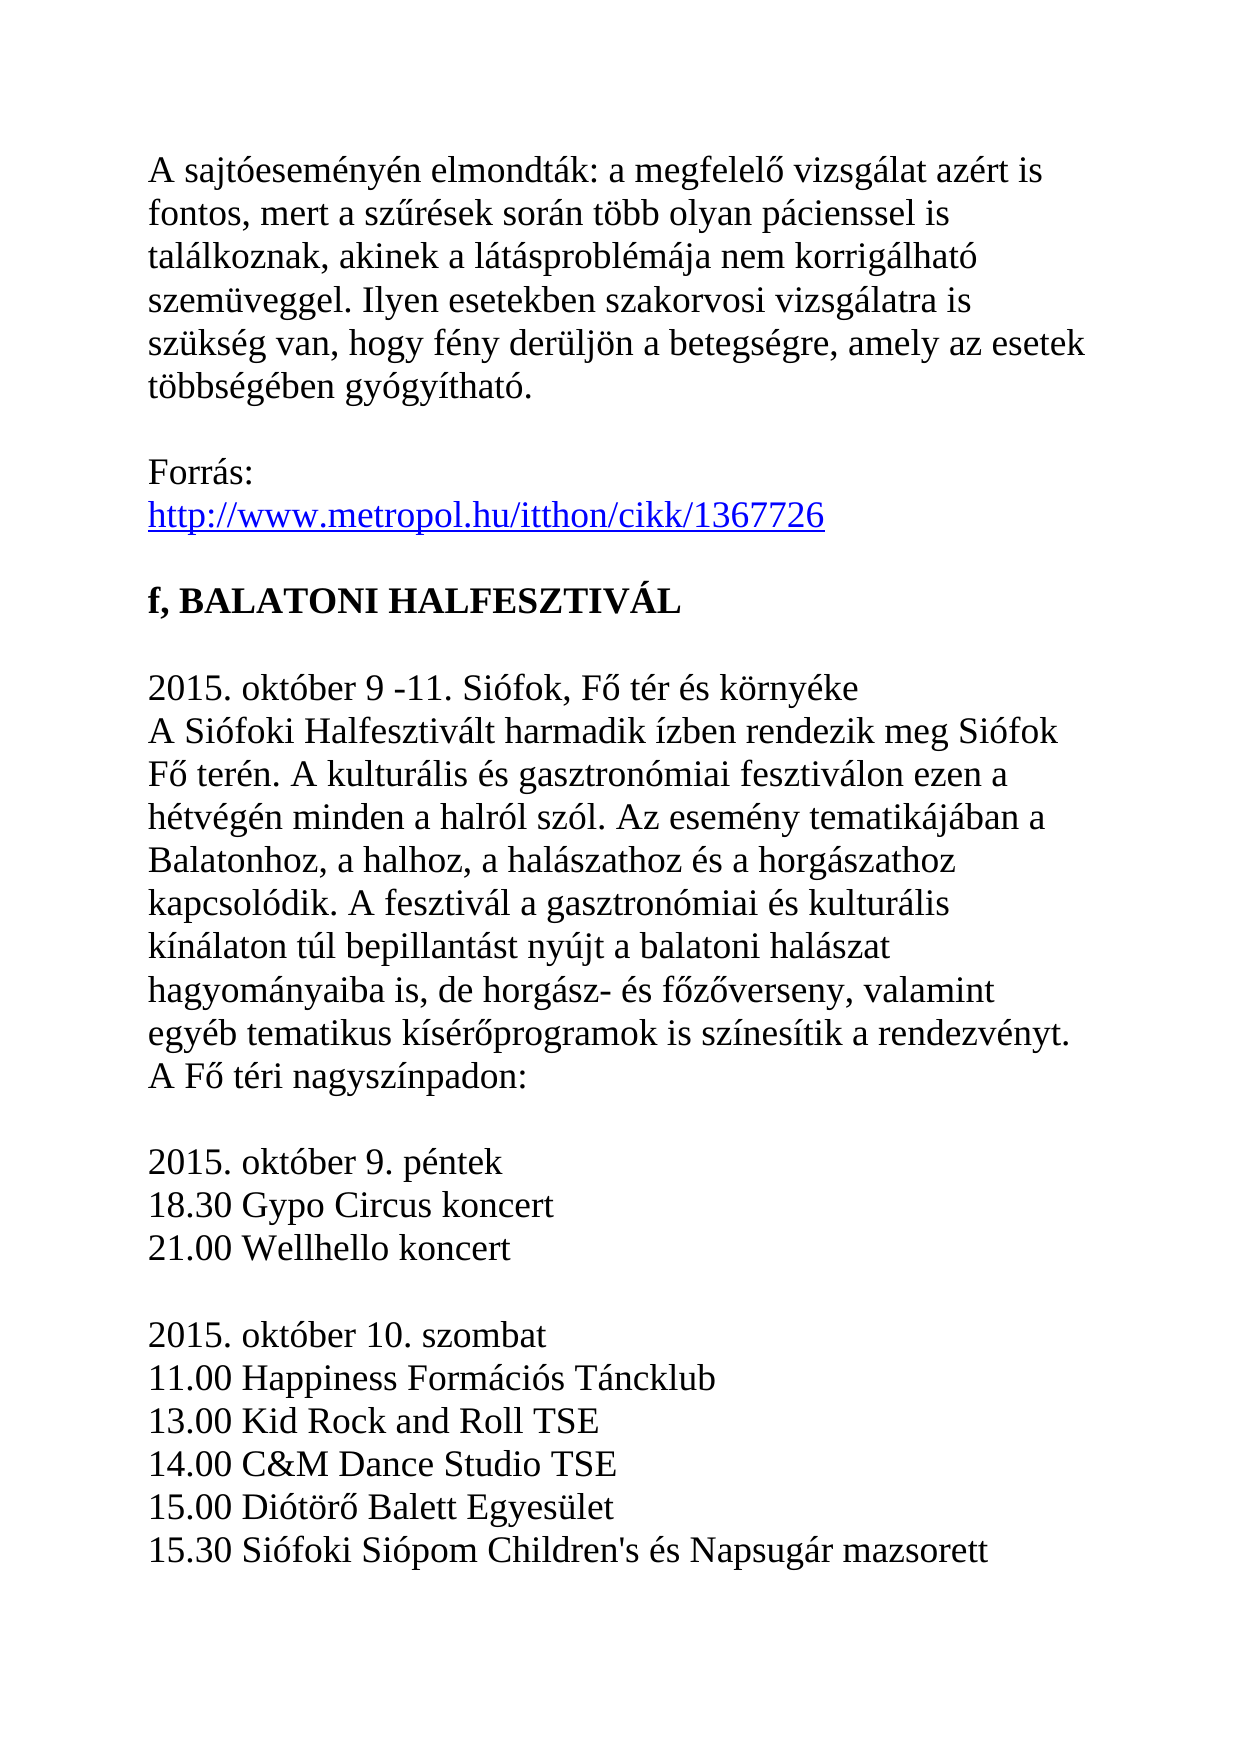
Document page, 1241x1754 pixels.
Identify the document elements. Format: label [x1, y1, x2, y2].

text [148, 148, 1093, 1571]
